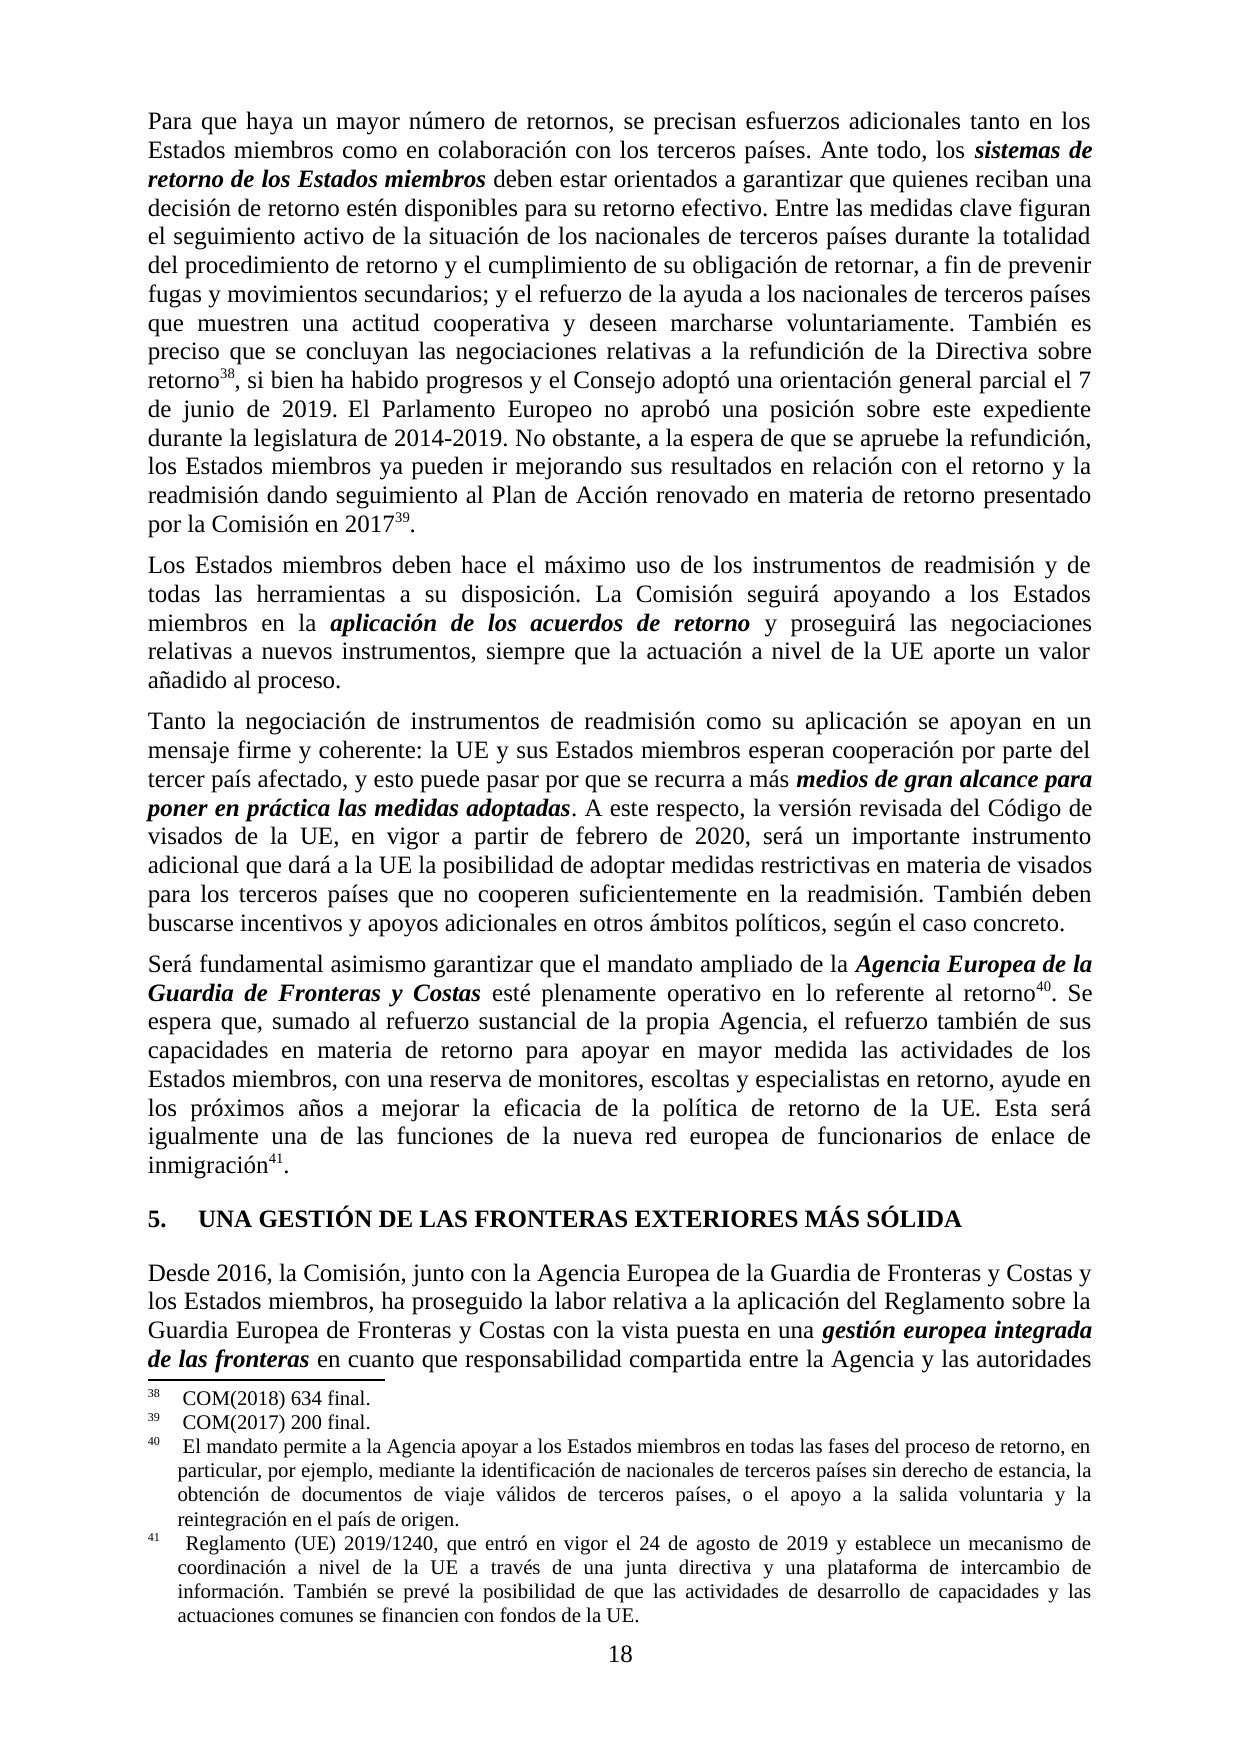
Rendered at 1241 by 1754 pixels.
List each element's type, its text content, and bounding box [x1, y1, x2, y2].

text Será fundamental asimismo garantizar que el mandato ampliado de la Agencia Europea de la Guardia de Fronteras y Costas esté plenamente operativo en lo referente al retorno. Se espera que, sumado al refuerzo sustancial de la propia Agencia, el refuerzo también de sus capacidades en materia de retorno para apoyar en mayor medida las actividades de los Estados miembros, con una reserva de monitores, escoltas y especialistas en retorno, ayude en los próximos años a mejorar la eficacia de la política de retorno de la UE. Esta será igualmente una de las funciones de la nueva red europea de funcionarios de enlace de inmigración. [148, 949, 1092, 1179]
subtitle UNA GESTIÓN DE LAS FRONTERAS EXTERIORES MÁS SÓLIDA [148, 1204, 1092, 1233]
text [148, 1258, 1092, 1373]
text Tanto la negociación de instrumentos de readmisión como su aplicación se apoyan en un mensaje firme y coherente: la UE y sus Estados miembros esperan cooperación por parte del tercer país afectado, y esto puede pasar por que se recurra a más medios de gran alcance para poner en práctica las medidas adoptadas. A este respecto, la versión revisada del Código de visados de la UE, en vigor a partir de febrero de 2020, será un importante instrumento adicional que dará a la UE la posibilidad de adoptar medidas restrictivas en materia de visados para los terceros países que no cooperen suficientemente en la readmisión. También deben buscarse incentivos y apoyos adicionales en otros ámbitos políticos, según el caso concreto. [148, 706, 1092, 936]
text Para que haya un mayor número de retornos, se precisan esfuerzos adicionales tanto en los Estados miembros como en colaboración con los terceros países. Ante todo, los sistemas de retorno de los Estados miembros deben estar orientados a garantizar que quienes reciban una decisión de retorno estén disponibles para su retorno efectivo. Entre las medidas clave figuran el seguimiento activo de la situación de los nacionales de terceros países durante la totalidad del procedimiento de retorno y el cumplimiento de su obligación de retornar, a fin de prevenir fugas y movimientos secundarios; y el refuerzo de la ayuda a los nacionales de terceros países que muestren una actitud cooperativa y deseen marcharse voluntariamente. También es preciso que se concluyan las negociaciones relativas a la refundición de la Directiva sobre retorno, si bien ha habido progresos y el Consejo adoptó una orientación general parcial el 7 de junio de 2019. El Parlamento Europeo no aprobó una posición sobre este expediente durante la legislatura de 2014-2019. No obstante, a la espera de que se apruebe la refundición, los Estados miembros ya pueden ir mejorando sus resultados en relación con el retorno y la readmisión dando seguimiento al Plan de Acción renovado en materia de retorno presentado por la Comisión en 2017. [148, 106, 1092, 538]
text Los Estados miembros deben hace el máximo uso de los instrumentos de readmisión y de todas las herramientas a su disposición. La Comisión seguirá apoyando a los Estados miembros en la aplicación de los acuerdos de retorno y proseguirá las negociaciones relativas a nuevos instrumentos, siempre que la actuación a nivel de la UE aporte un valor añadido al proceso. [148, 550, 1092, 694]
